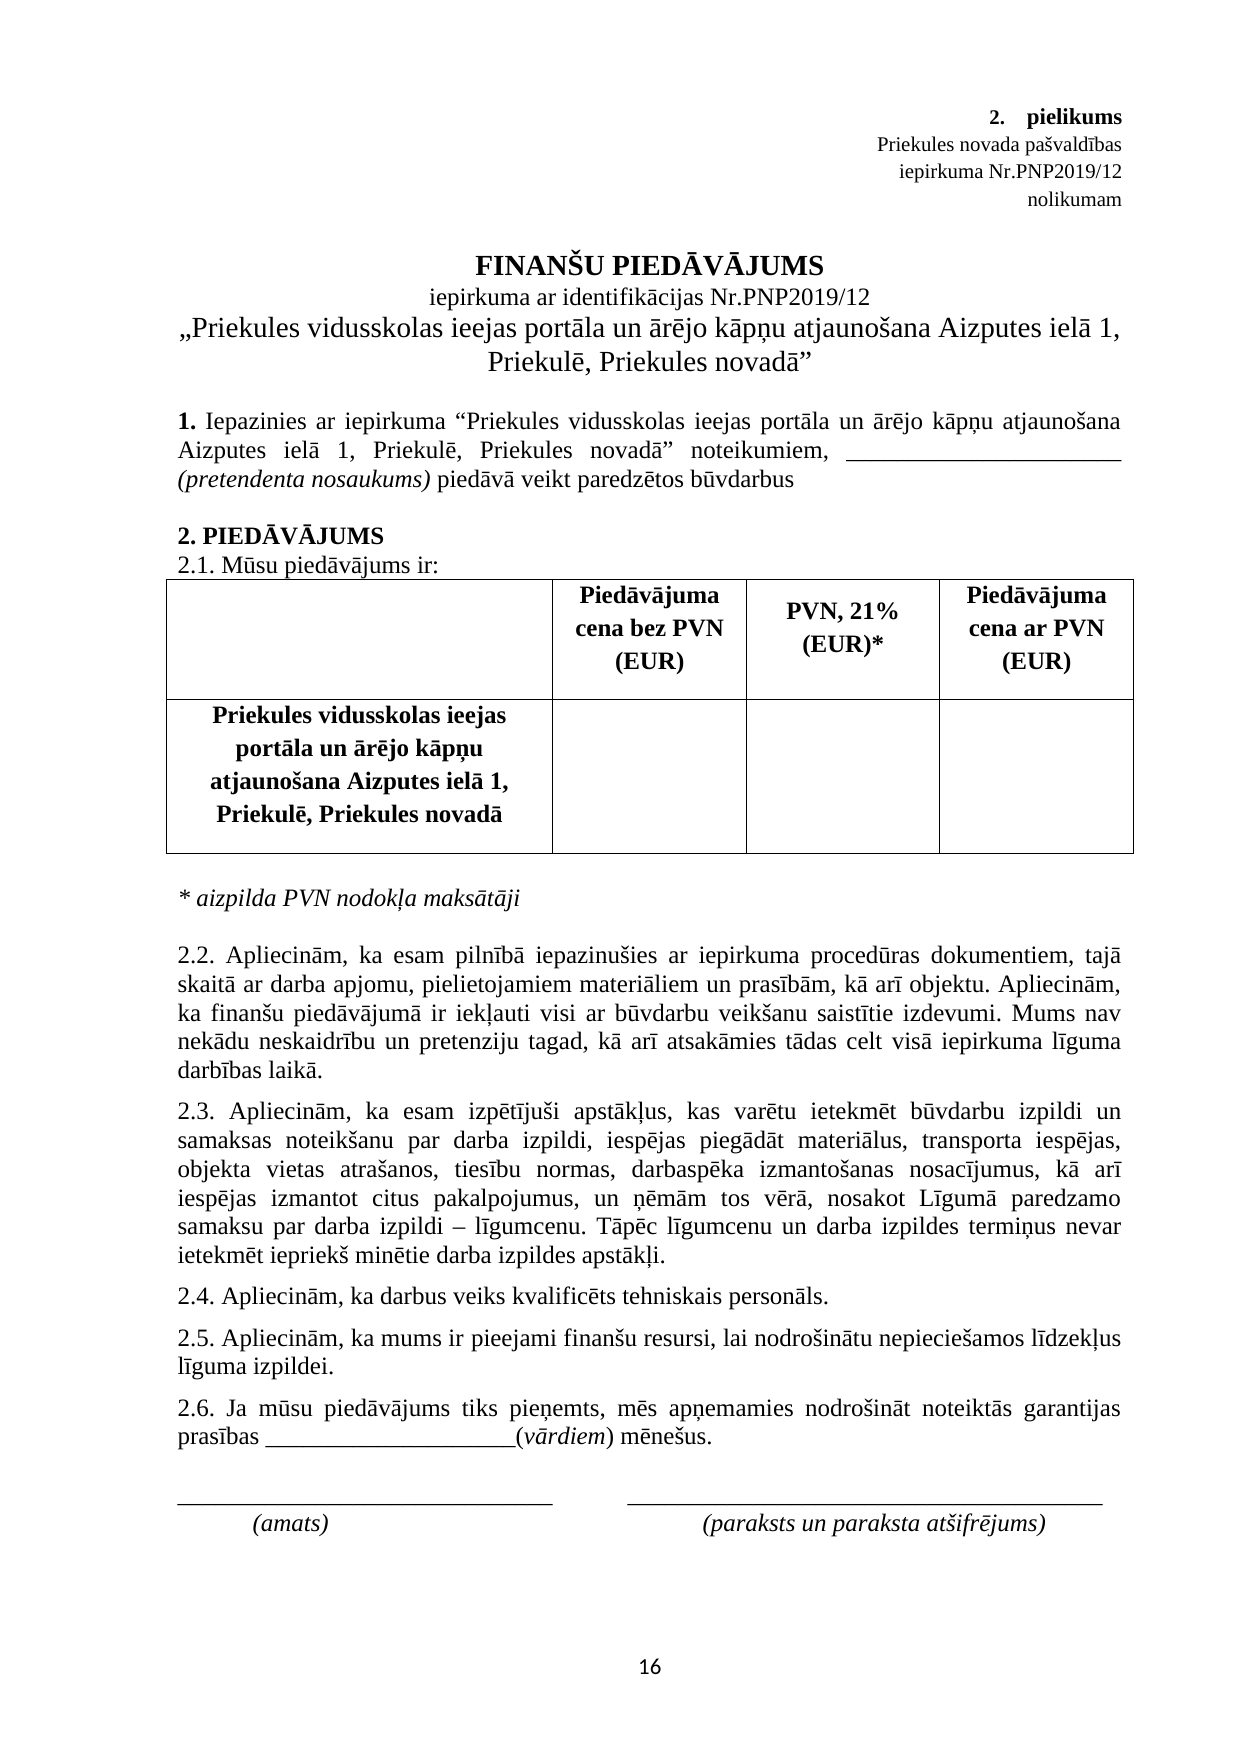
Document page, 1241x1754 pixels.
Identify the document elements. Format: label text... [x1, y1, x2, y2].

text iepirkuma Nr.PNP2019/12 [177, 159, 1122, 183]
text 2.2. Apliecinām, ka esam pilnībā iepazinušies ar iepirkuma procedūras dokumentiem, tajā skaitā ar darba apjomu, pielietojamiem materiāliem un prasībām, kā arī objektu. Apliecinām, ka finanšu piedāvājumā ir iekļauti visi ar būvdarbu veikšanu saistītie izdevumi. Mums nav nekādu neskaidrību un pretenziju tagad, kā arī atsakāmies tādas celt visā iepirkuma līguma darbības laikā. [177, 940, 1122, 1084]
table_header Piedāvājuma cena bez PVN (EUR) [553, 580, 746, 699]
text ______________________________ ______________________________________ [177, 1479, 1122, 1508]
text iepirkuma ar identifikācijas Nr.PNP2019/12 [177, 282, 1122, 311]
text 2.6. Ja mūsu piedāvājums tiks pieņemts, mēs apņemamies nodrošināt noteiktās garantijas prasības ____________________(vārdiem) mēnešus. [177, 1393, 1122, 1450]
table_cell [553, 700, 746, 853]
text 2.1. Mūsu piedāvājums ir: [177, 550, 1122, 579]
table_cell Priekules vidusskolas ieejas portāla un ārējo kāpņu atjaunošana Aizputes ielā 1, Priekulē, Priekules novadā [167, 700, 552, 853]
table_cell [940, 700, 1133, 853]
text 1. Iepazinies ar iepirkuma “Priekules vidusskolas ieejas portāla un ārējo kāpņu atjaunošana Aizputes ielā 1, Priekulē, Priekules novadā” noteikumiem, ______________________ (pretendenta nosaukums) piedāvā veikt paredzētos būvdarbus [177, 406, 1122, 493]
text 2.5. Apliecinām, ka mums ir pieejami finanšu resursi, lai nodrošinātu nepieciešamos līdzekļus līguma izpildei. [177, 1323, 1122, 1380]
text (amats) (paraksts un paraksta atšifrējums) [177, 1508, 1122, 1536]
table_header Piedāvājuma cena ar PVN (EUR) [940, 580, 1133, 699]
text FINANŠU PIEDĀVĀJUMS [177, 248, 1122, 282]
text * aizpilda PVN nodokļa maksātāji [177, 883, 1122, 911]
table_header [167, 580, 552, 699]
text Priekules novada pašvaldības [177, 132, 1122, 156]
text nolikumam [177, 187, 1122, 211]
text 2.3. Apliecinām, ka esam izpētījuši apstākļus, kas varētu ietekmēt būvdarbu izpildi un samaksas noteikšanu par darba izpildi, iespējas piegādāt materiālus, transporta iespējas, objekta vietas atrašanos, tiesību normas, darbaspēka izmantošanas nosacījumus, kā arī iespējas izmantot citus pakalpojumus, un ņēmām tos vērā, nosakot Līgumā paredzamo samaksu par darba izpildi – līgumcenu. Tāpēc līgumcenu un darba izpildes termiņus nevar ietekmēt iepriekš minētie darba izpildes apstākļi. [177, 1096, 1122, 1269]
text „Priekules vidusskolas ieejas portāla un ārējo kāpņu atjaunošana Aizputes ielā 1, Priekulē, Priekules novadā” [177, 311, 1122, 378]
text 2.4. Apliecinām, ka darbus veiks kvalificēts tehniskais personāls. [177, 1281, 1122, 1310]
text 2. PIEDĀVĀJUMS [177, 521, 1122, 550]
subtitle pielikums [215, 103, 1122, 130]
table_header PVN, 21% (EUR)* [747, 580, 939, 699]
table_cell [747, 700, 939, 853]
